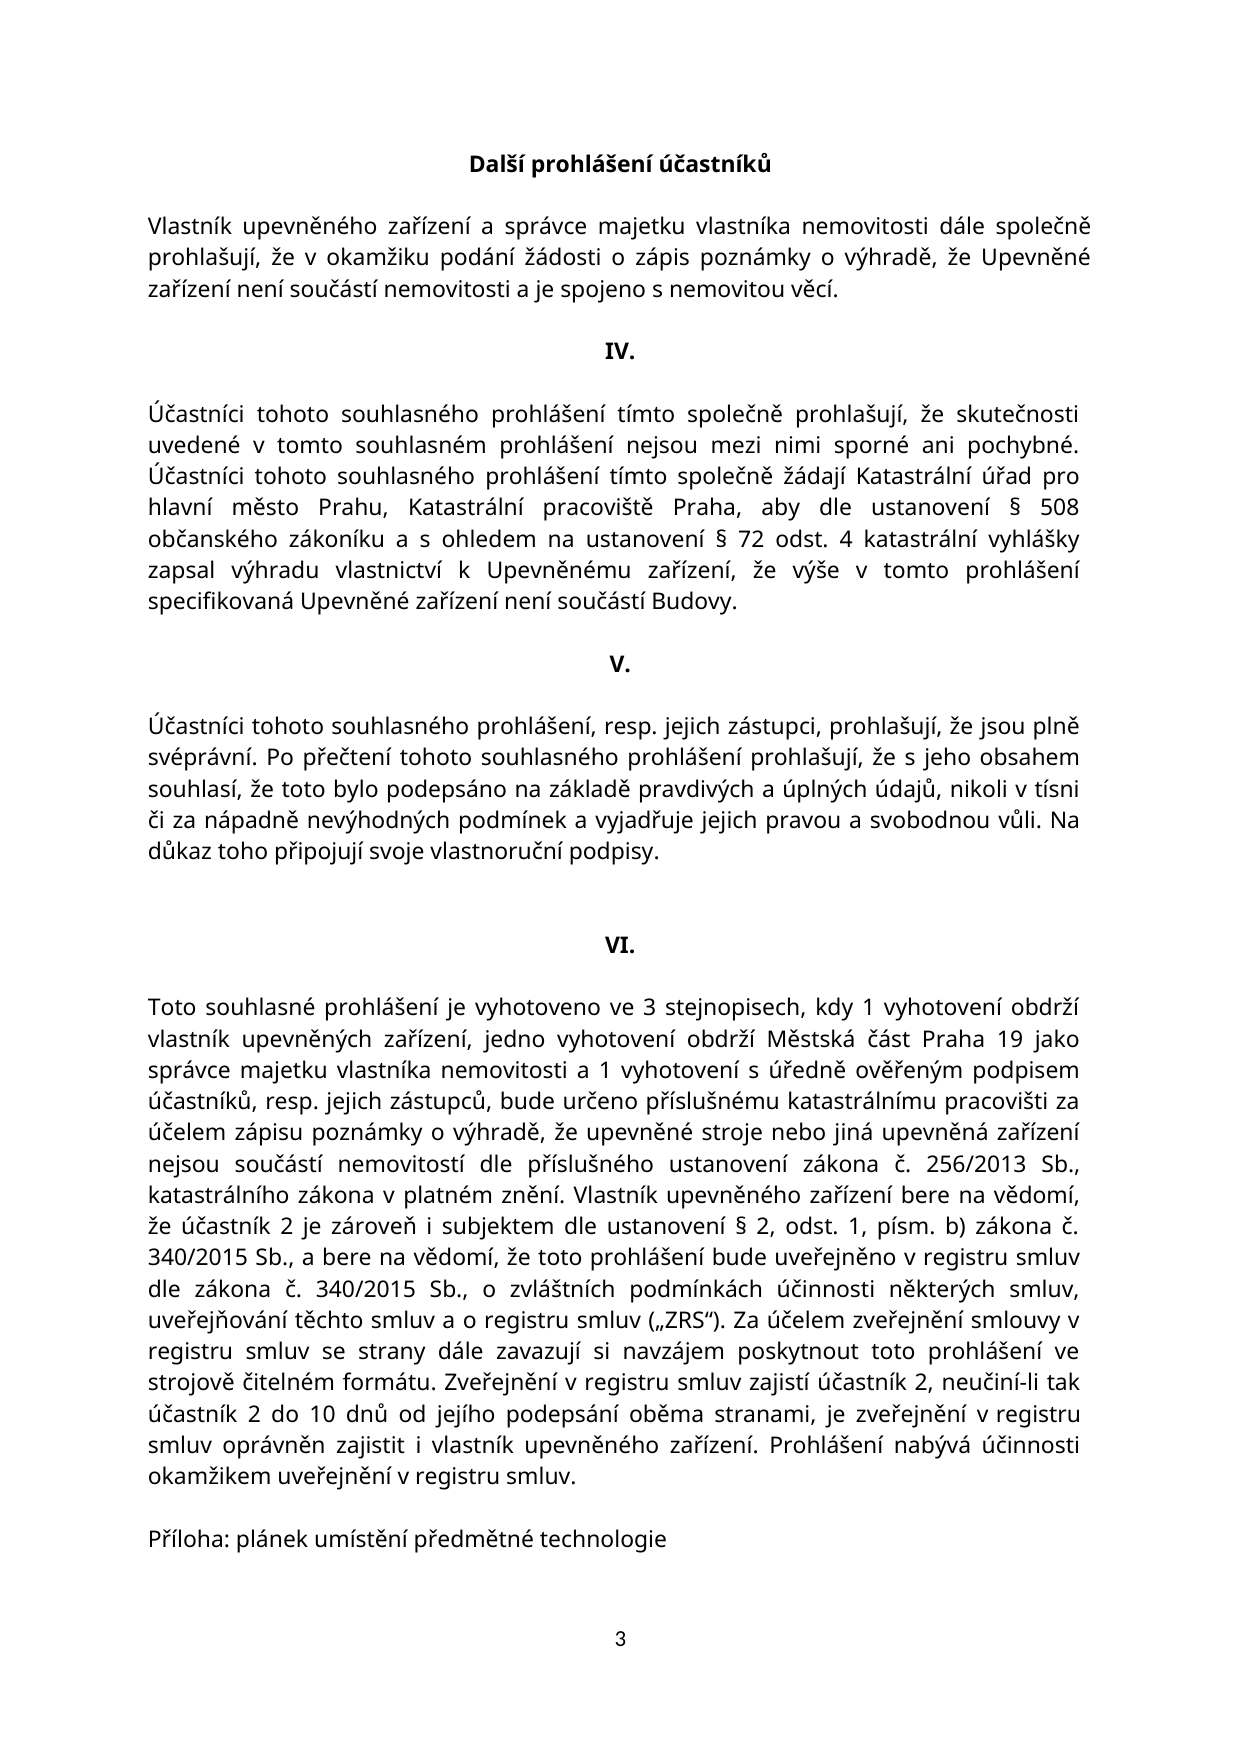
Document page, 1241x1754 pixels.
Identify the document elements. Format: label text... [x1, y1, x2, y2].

text Vlastník upevněného zařízení a správce majetku vlastníka nemovitosti dále společně prohlašují, že v okamžiku podání žádosti o zápis poznámky o výhradě, že Upevněné zařízení není součástí nemovitosti a je spojeno s nemovitou věcí. [148, 210, 1093, 304]
text Toto souhlasné prohlášení je vyhotoveno ve 3 stejnopisech, kdy 1 vyhotovení obdrží vlastník upevněných zařízení, jedno vyhotovení obdrží Městská část Praha 19 jako správce majetku vlastníka nemovitosti a 1 vyhotovení s úředně ověřeným podpisem účastníků, resp. jejich zástupců, bude určeno příslušnému katastrálnímu pracovišti za účelem zápisu poznámky o výhradě, že upevněné stroje nebo jiná upevněná zařízení nejsou součástí nemovitostí dle příslušného ustanovení zákona č. 256/2013 Sb., katastrálního zákona v platném znění. Vlastník upevněného zařízení bere na vědomí, že účastník 2 je zároveň i subjektem dle ustanovení § 2, odst. 1, písm. b) zákona č. 340/2015 Sb., a bere na vědomí, že toto prohlášení bude uveřejněno v registru smluv dle zákona č. 340/2015 Sb., o zvláštních podmínkách účinnosti některých smluv, uveřejňování těchto smluv a o registru smluv („ZRS“). Za účelem zveřejnění smlouvy v registru smluv se strany dále zavazují si navzájem poskytnout toto prohlášení ve strojově čitelném formátu. Zveřejnění v registru smluv zajistí účastník 2, neučiní-li tak účastník 2 do 10 dnů od jejího podepsání oběma stranami, je zveřejnění v registru smluv oprávněn zajistit i vlastník upevněného zařízení. Prohlášení nabývá účinnosti okamžikem uveřejnění v registru smluv. [148, 991, 1081, 1491]
subtitle V. [148, 648, 1093, 679]
subtitle VI. [148, 929, 1093, 960]
text Účastníci tohoto souhlasného prohlášení tímto společně prohlašují, že skutečnosti uvedené v tomto souhlasném prohlášení nejsou mezi nimi sporné ani pochybné. Účastníci tohoto souhlasného prohlášení tímto společně žádají Katastrální úřad pro hlavní město Prahu, Katastrální pracoviště Praha, aby dle ustanovení § 508 občanského zákoníku a s ohledem na ustanovení § 72 odst. 4 katastrální vyhlášky zapsal výhradu vlastnictví k Upevněnému zařízení, že výše v tomto prohlášení specifikovaná Upevněné zařízení není součástí Budovy. [148, 398, 1080, 616]
text IV. [148, 335, 1093, 366]
text Příloha: plánek umístění předmětné technologie [148, 1523, 1093, 1554]
text Další prohlášení účastníků [148, 148, 1093, 179]
text Účastníci tohoto souhlasného prohlášení, resp. jejich zástupci, prohlašují, že jsou plně svéprávní. Po přečtení tohoto souhlasného prohlášení prohlašují, že s jeho obsahem souhlasí, že toto bylo podepsáno na základě pravdivých a úplných údajů, nikoli v tísni či za nápadně nevýhodných podmínek a vyjadřuje jejich pravou a svobodnou vůli. Na důkaz toho připojují svoje vlastnoruční podpisy. [148, 710, 1081, 866]
